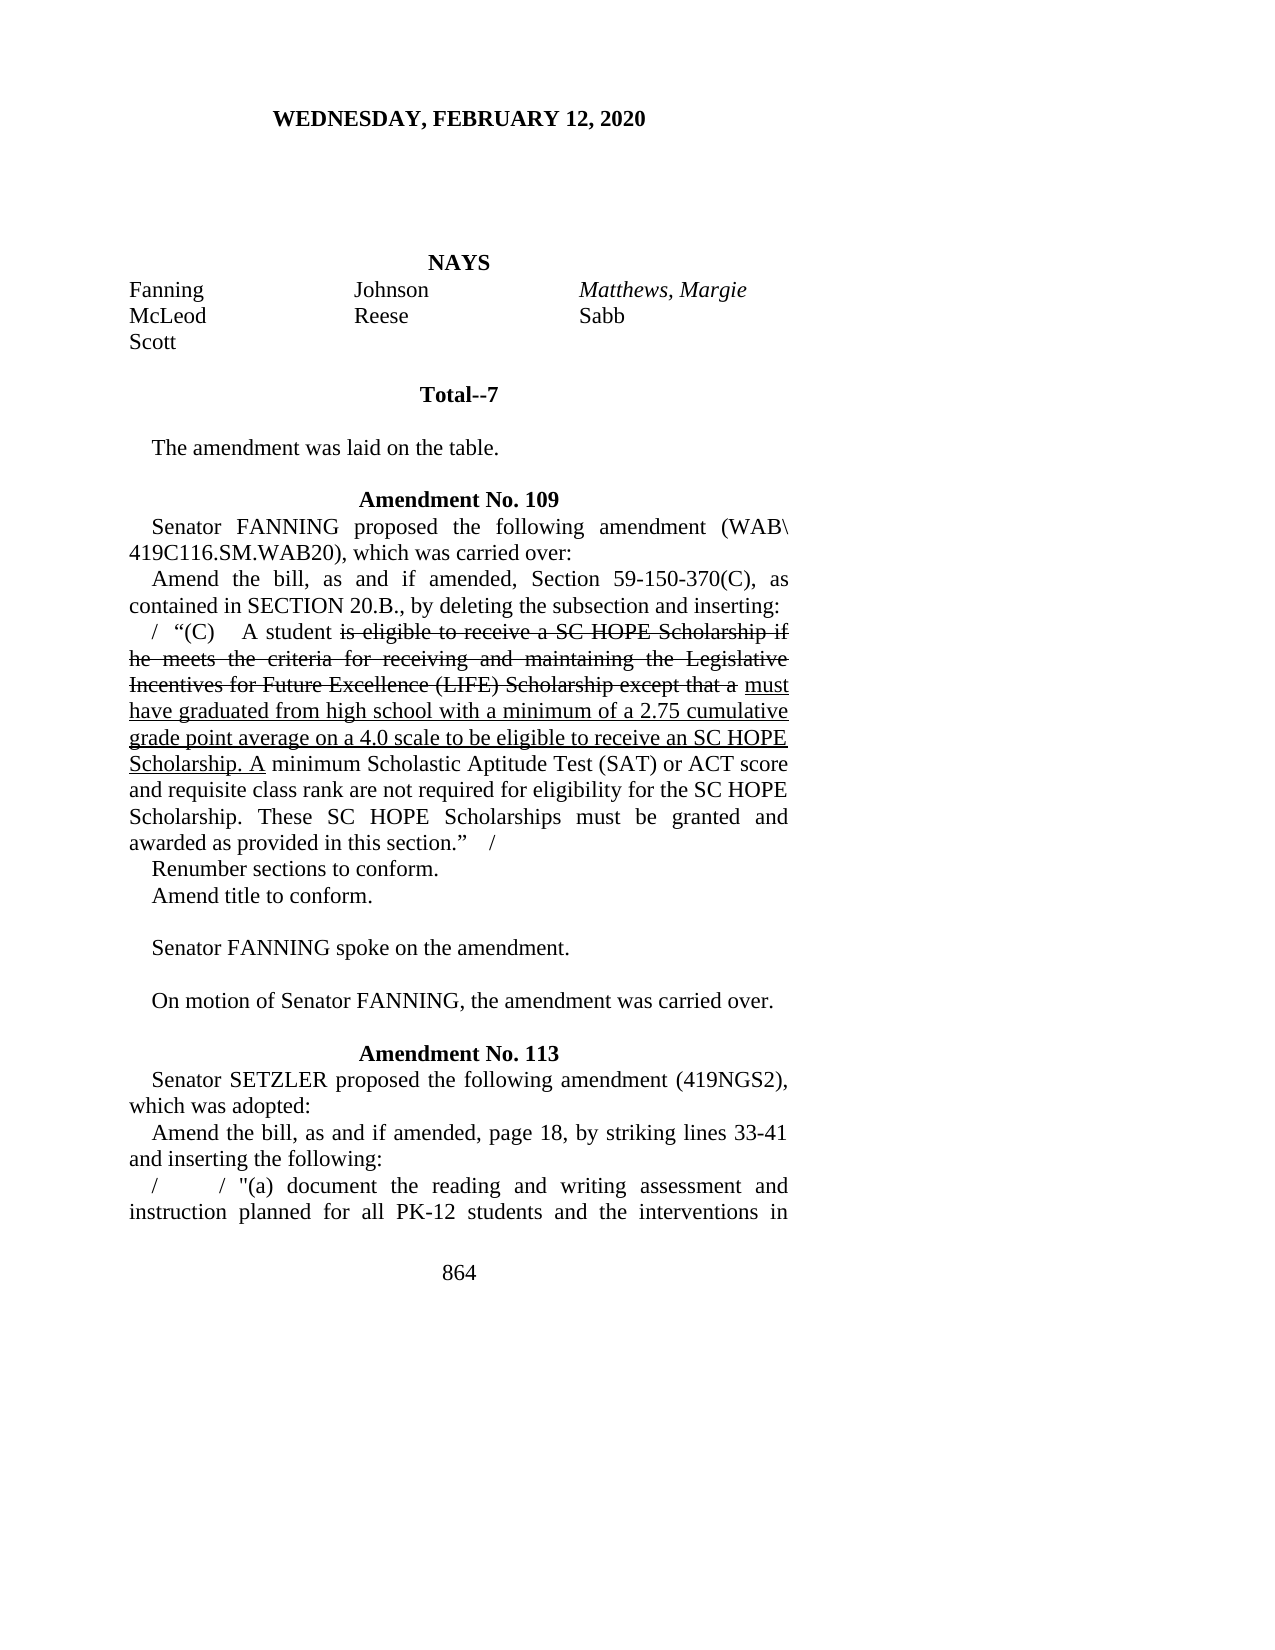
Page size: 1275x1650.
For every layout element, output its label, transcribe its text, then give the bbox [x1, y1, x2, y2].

text Senator FANNING proposed the following amendment (WAB\419C116.SM.WAB20), which was carried over: [129, 513, 789, 566]
text Amend the bill, as and if amended, page 18, by striking lines 33-41 and inserting the following: [129, 1119, 789, 1172]
text Total--7 [129, 381, 789, 407]
text Amendment No. 113 [129, 1040, 789, 1066]
text On motion of Senator FANNING, the amendment was carried over. [129, 987, 789, 1013]
text Senator SETZLER proposed the following amendment (419NGS2), which was adopted: [129, 1066, 789, 1119]
text The amendment was laid on the table. [129, 434, 789, 460]
text Scott [129, 328, 789, 355]
text / “(C) A student is eligible to receive a SC HOPE Scholarship if he meets the criteria for receiving and maintaining the Legislative Incentives for Future Excellence (LIFE) Scholarship except that a must have graduated from high school with a minimum of a 2.75 cumulative grade point average on a 4.0 scale to be eligible to receive an SC HOPE Scholarship. A minimum Scholastic Aptitude Test (SAT) or ACT score and requisite class rank are not required for eligibility for the SC HOPE Scholarship. These SC HOPE Scholarships must be granted and awarded as provided in this section.” / [129, 660, 789, 720]
text / “(C) A student is eligible to receive a SC HOPE Scholarship if he meets the criteria for receiving and maintaining the Legislative Incentives for Future Excellence (LIFE) Scholarship except that a must have graduated from high school with a minimum of a 2.75 cumulative grade point average on a 4.0 scale to be eligible to receive an SC HOPE Scholarship. A minimum Scholastic Aptitude Test (SAT) or ACT score and requisite class rank are not required for eligibility for the SC HOPE Scholarship. These SC HOPE Scholarships must be granted and awarded as provided in this section.” / [129, 721, 789, 855]
text Amend the bill, as and if amended, Section 59-150-370(C), as contained in SECTION 20.B., by deleting the subsection and inserting: [129, 566, 789, 618]
text Amendment No. 109 [129, 486, 789, 513]
text Senator FANNING spoke on the amendment. [129, 934, 789, 961]
text Renumber sections to conform. [129, 855, 789, 882]
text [129, 1172, 789, 1224]
text Amend title to conform. [129, 882, 789, 908]
text Fanning Johnson Matthews, Margie [129, 276, 789, 302]
text NAYS [129, 249, 789, 276]
text McLeod Reese Sabb [129, 302, 789, 328]
